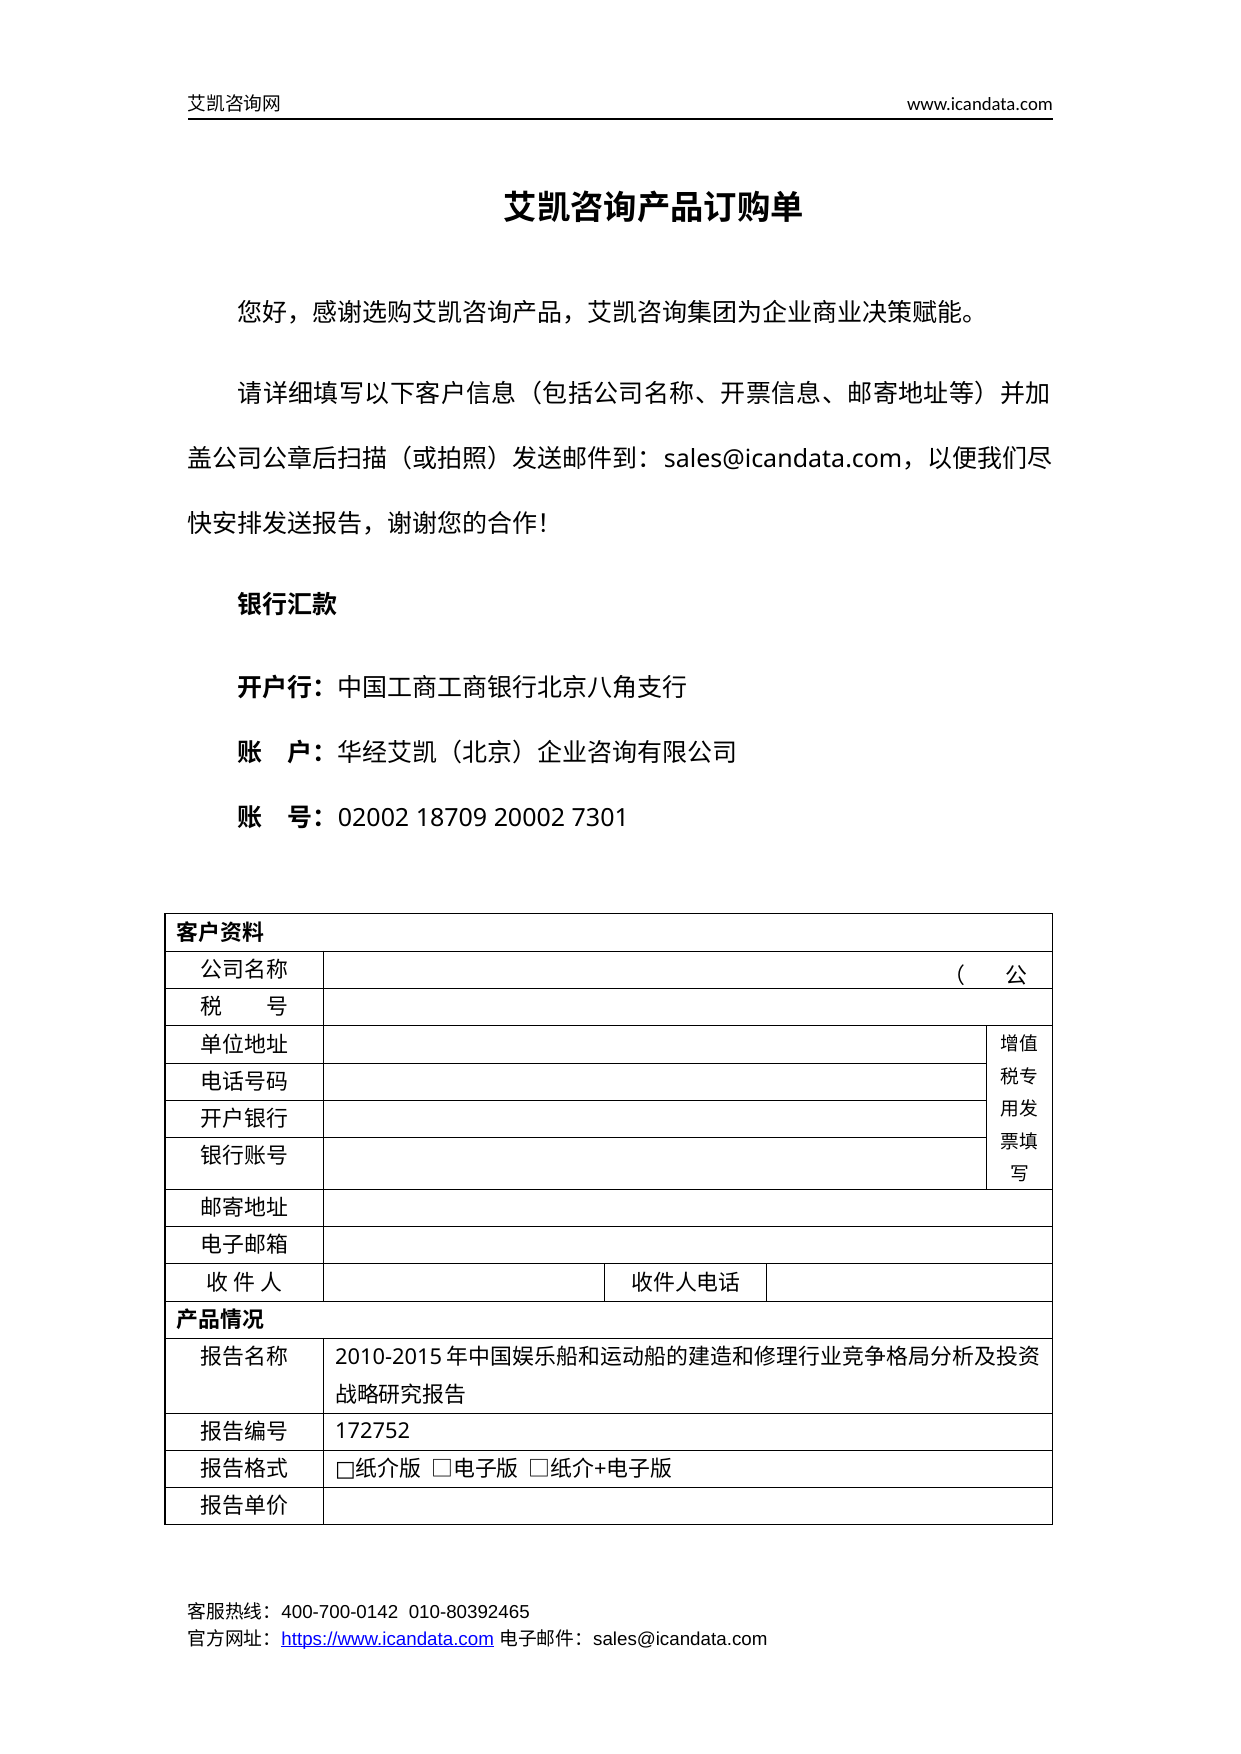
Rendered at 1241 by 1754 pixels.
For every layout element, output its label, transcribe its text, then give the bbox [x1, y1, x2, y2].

table_header 客户资料 [166, 914, 1052, 951]
table_cell [324, 952, 1052, 988]
table_cell [324, 989, 1052, 1025]
text 账 号：02002 18709 20002 7301 [187, 783, 1053, 848]
text 银行汇款 [187, 570, 1053, 635]
table_cell 收件人电话 [605, 1264, 766, 1301]
table_cell [324, 1227, 1052, 1263]
table_cell 2010-2015年中国娱乐船和运动船的建造和修理行业竞争格局分析及投资战略研究报告 [324, 1339, 1052, 1412]
table_cell 报告单价 [166, 1488, 323, 1524]
text 开户行：中国工商工商银行北京八角支行 [187, 653, 1053, 718]
table_cell 银行账号 [166, 1138, 323, 1189]
table_cell 电话号码 [166, 1064, 323, 1100]
table_cell 收 件 人 [166, 1264, 323, 1301]
table_cell [324, 1190, 1052, 1226]
table_cell 公司名称 [166, 952, 323, 988]
table_cell [324, 1488, 1052, 1524]
text 请详细填写以下客户信息（包括公司名称、开票信息、邮寄地址等）并加盖公司公章后扫描（或拍照）发送邮件到：sales@icandata.com，以便我们尽快安排发送报告，谢谢您的合作！ [187, 359, 1053, 554]
table_cell 报告名称 [166, 1339, 323, 1412]
table_cell 开户银行 [166, 1101, 323, 1137]
table_cell [324, 1264, 604, 1301]
table_cell 电子邮箱 [166, 1227, 323, 1263]
table_cell □纸介版 □电子版 □纸介+电子版 [324, 1451, 1052, 1487]
table_cell [324, 1026, 986, 1062]
table_cell 报告格式 [166, 1451, 323, 1487]
text 账 户：华经艾凯（北京）企业咨询有限公司 [187, 718, 1053, 783]
table_cell 税 号 [166, 989, 323, 1025]
table_cell 增值税专用发票填写 [987, 1026, 1052, 1189]
table_cell 产品情况 [166, 1302, 1052, 1338]
table_cell 172752 [324, 1414, 1052, 1450]
table_cell [767, 1264, 1052, 1301]
table_cell [324, 1101, 986, 1137]
table_cell 单位地址 [166, 1026, 323, 1062]
text 艾凯咨询产品订购单 [187, 172, 1053, 237]
table_cell [324, 1064, 986, 1100]
table_cell [324, 1138, 986, 1189]
table_cell 邮寄地址 [166, 1190, 323, 1226]
text 您好，感谢选购艾凯咨询产品，艾凯咨询集团为企业商业决策赋能。 [187, 278, 1053, 343]
table_cell 报告编号 [166, 1414, 323, 1450]
